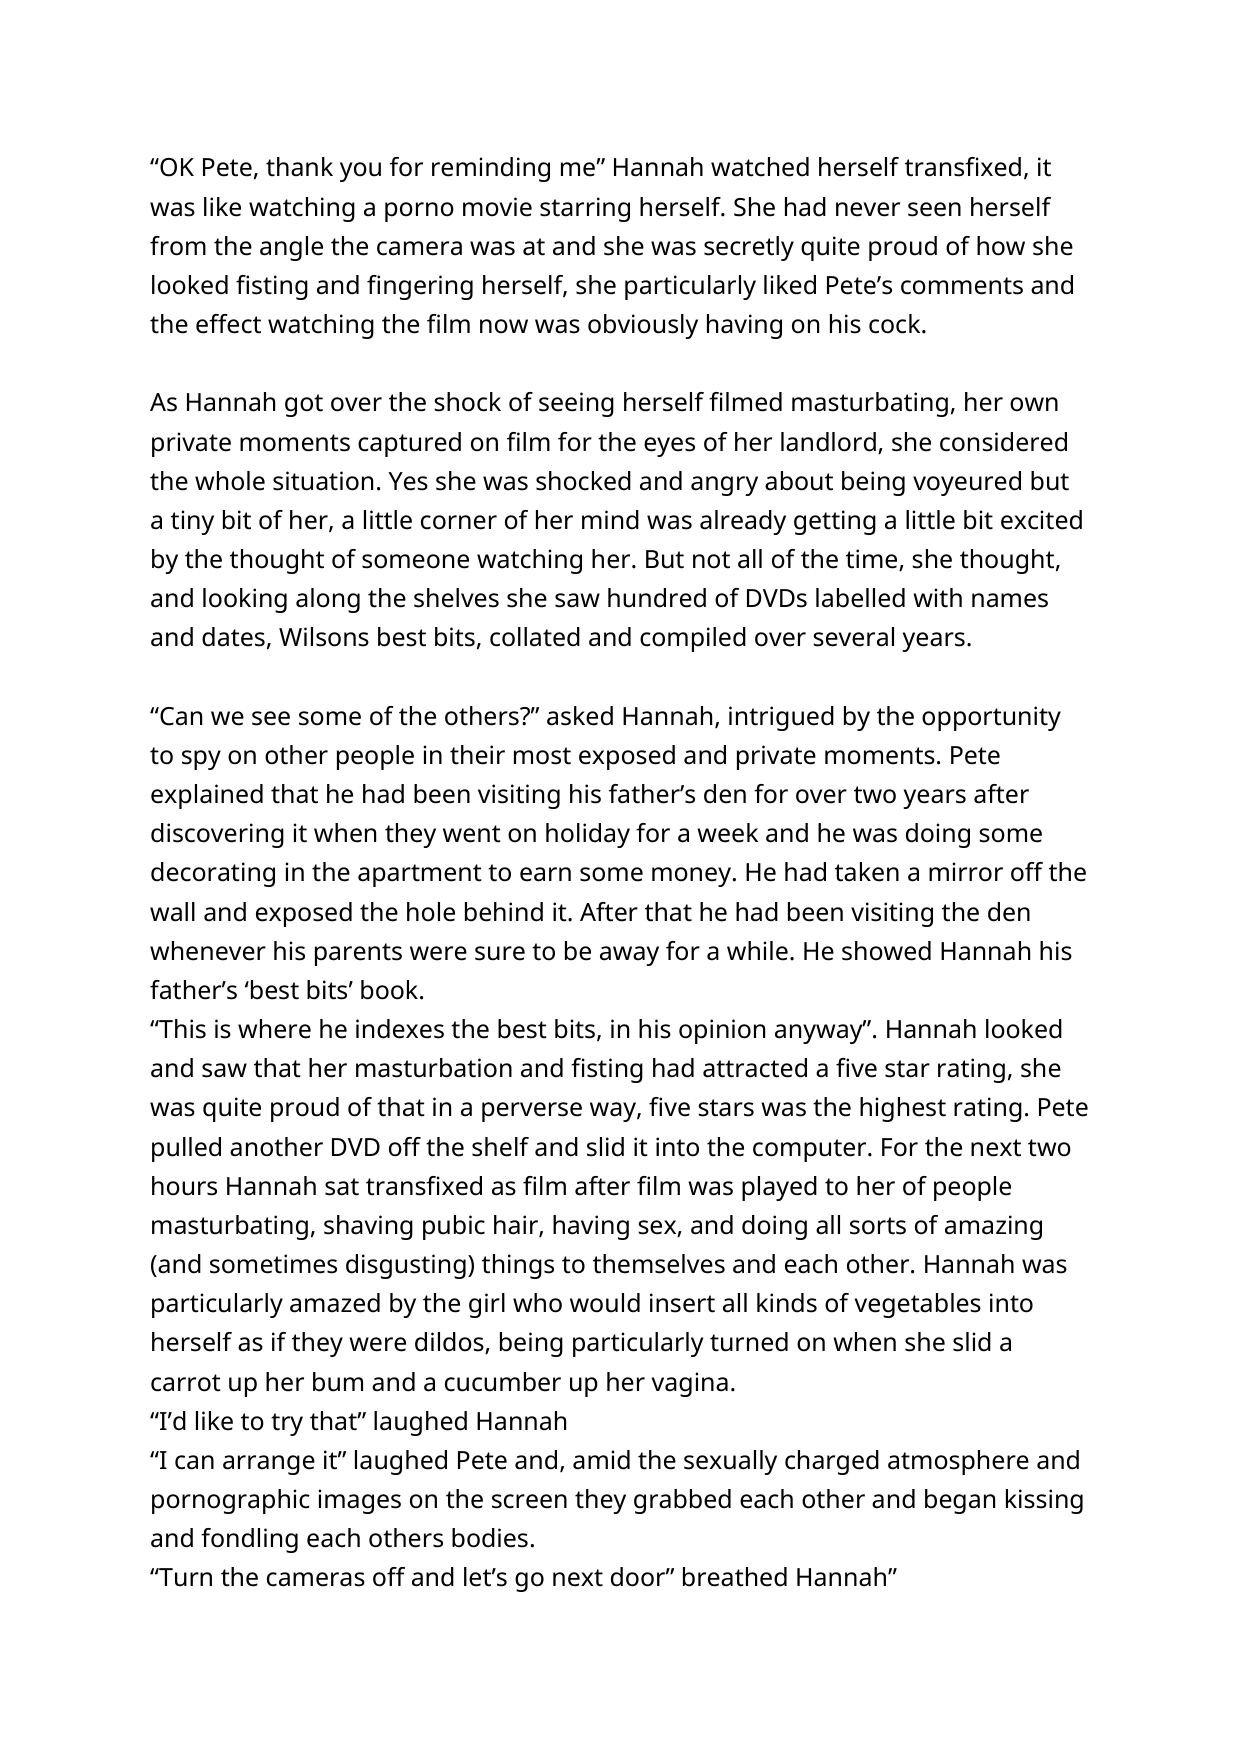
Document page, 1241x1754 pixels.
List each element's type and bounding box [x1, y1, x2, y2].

text [150, 150, 1090, 1594]
